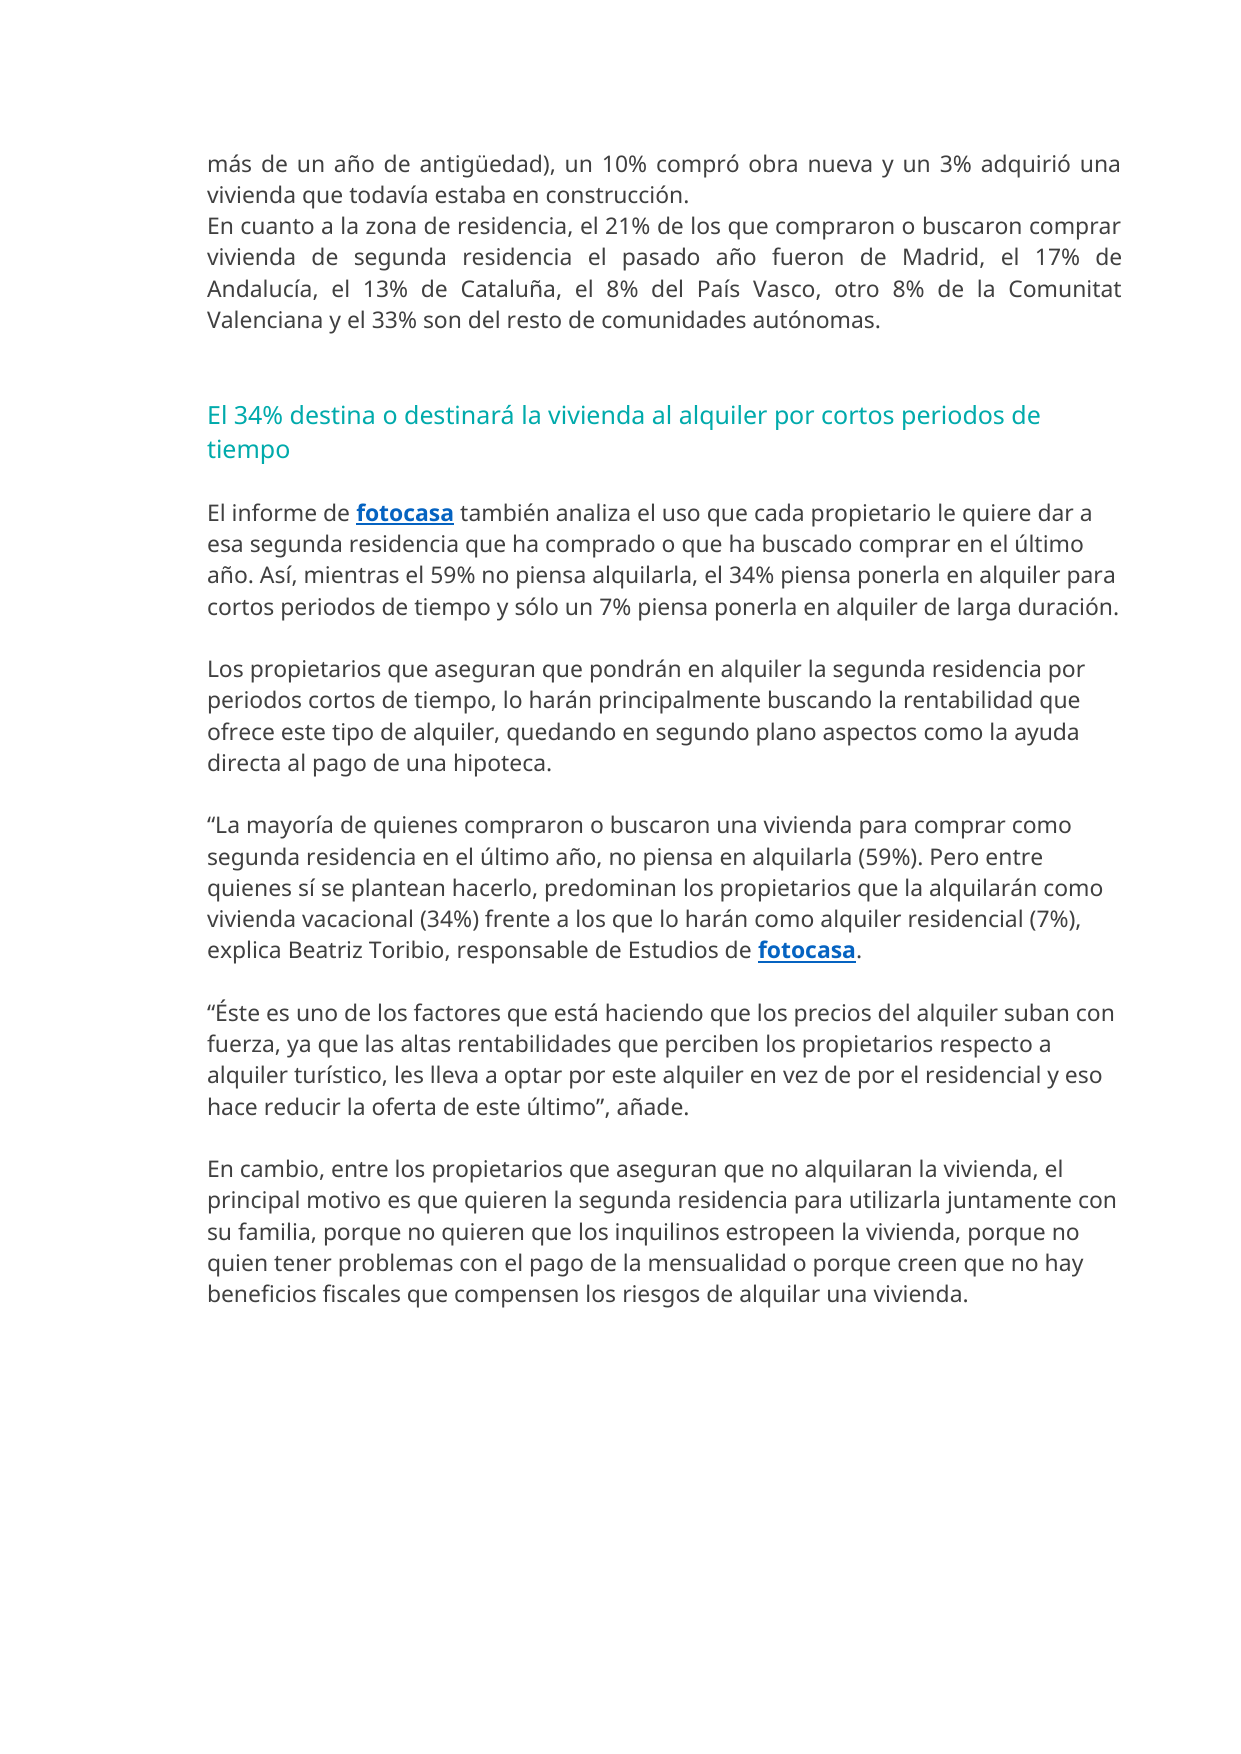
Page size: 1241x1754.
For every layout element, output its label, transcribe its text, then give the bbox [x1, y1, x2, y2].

text El 34% destina o destinará la vivienda al alquiler por cortos periodos de tiempo [207, 398, 1123, 466]
text En cambio, entre los propietarios que aseguran que no alquilaran la vivienda, el principal motivo es que quieren la segunda residencia para utilizarla juntamente con su familia, porque no quieren que los inquilinos estropeen la vivienda, porque no quien tener problemas con el pago de la mensualidad o porque creen que no hay beneficios fiscales que compensen los riesgos de alquilar una vivienda. [207, 1153, 1123, 1309]
text “Éste es uno de los factores que está haciendo que los precios del alquiler suban con fuerza, ya que las altas rentabilidades que perciben los propietarios respecto a alquiler turístico, les lleva a optar por este alquiler en vez de por el residencial y eso hace reducir la oferta de este último”, añade. [207, 997, 1123, 1122]
text El informe de fotocasa también analiza el uso que cada propietario le quiere dar a esa segunda residencia que ha comprado o que ha buscado comprar en el último año. Así, mientras el 59% no piensa alquilarla, el 34% piensa ponerla en alquiler para cortos periodos de tiempo y sólo un 7% piensa ponerla en alquiler de larga duración. [207, 497, 1123, 622]
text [207, 148, 1123, 210]
text “La mayoría de quienes compraron o buscaron una vivienda para comprar como segunda residencia en el último año, no piensa en alquilarla (59%). Pero entre quienes sí se plantean hacerlo, predominan los propietarios que la alquilarán como vivienda vacacional (34%) frente a los que lo harán como alquiler residencial (7%), explica Beatriz Toribio, responsable de Estudios de fotocasa. [207, 809, 1123, 966]
text Los propietarios que aseguran que pondrán en alquiler la segunda residencia por periodos cortos de tiempo, lo harán principalmente buscando la rentabilidad que ofrece este tipo de alquiler, quedando en segundo plano aspectos como la ayuda directa al pago de una hipoteca. [207, 653, 1123, 778]
text En cuanto a la zona de residencia, el 21% de los que compraron o buscaron comprar vivienda de segunda residencia el pasado año fueron de Madrid, el 17% de Andalucía, el 13% de Cataluña, el 8% del País Vasco, otro 8% de la Comunitat Valenciana y el 33% son del resto de comunidades autónomas. [207, 210, 1123, 335]
